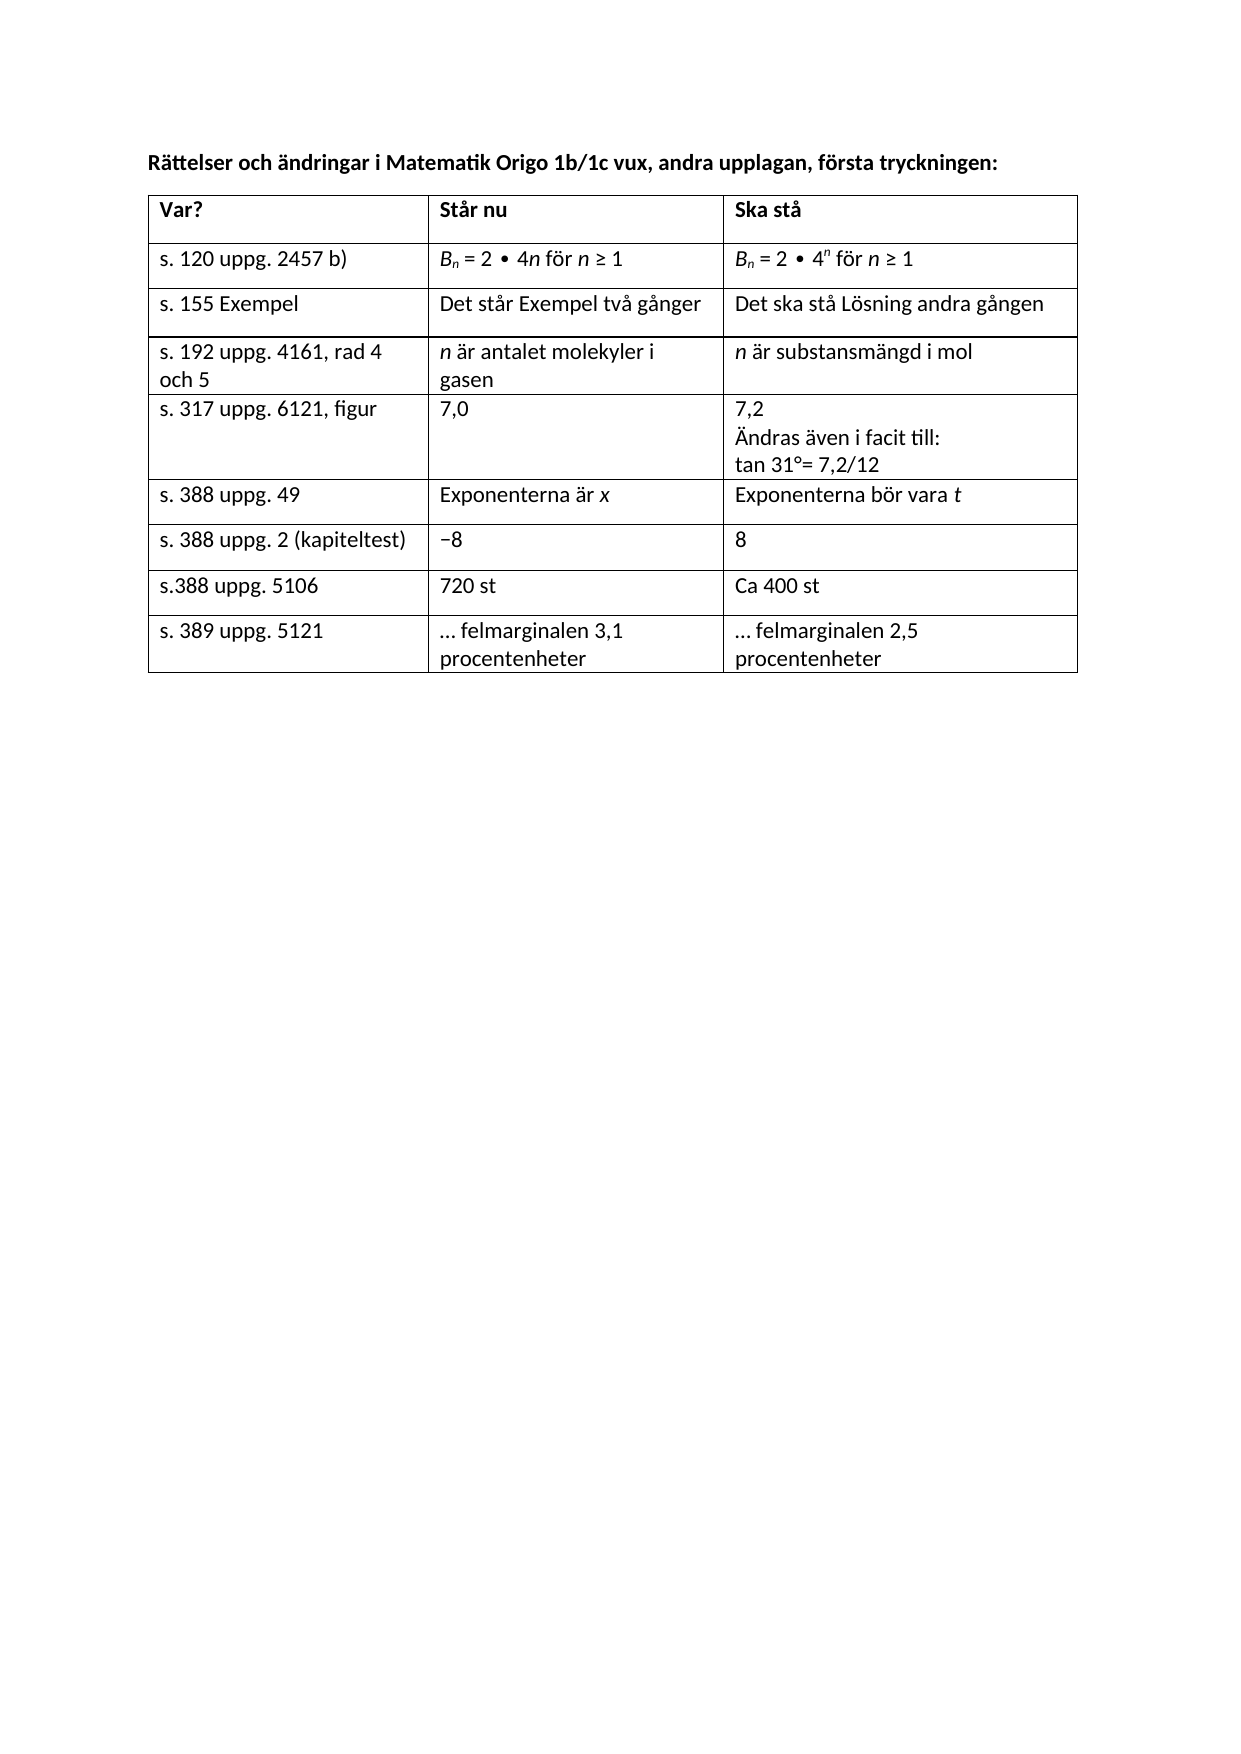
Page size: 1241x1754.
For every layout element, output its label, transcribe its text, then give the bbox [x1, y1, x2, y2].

table_header Står nu [429, 196, 723, 243]
table_cell −8 [429, 525, 723, 570]
table_cell Det står Exempel två gånger [429, 289, 723, 336]
table_cell s. 389 uppg. 5121 [149, 616, 428, 672]
table_cell n är substansmängd i mol [724, 338, 1077, 393]
table_cell n är antalet molekyler i gasen [429, 338, 723, 393]
table_cell s. 192 uppg. 4161, rad 4 och 5 [149, 338, 428, 393]
table_cell Bn = 2 ∙ 4n för n ≥ 1 [429, 244, 723, 288]
table_cell Det ska stå Lösning andra gången [724, 289, 1077, 336]
table_cell Bn = 2 ∙ 4n för n ≥ 1 [724, 244, 1077, 288]
table_cell … felmarginalen 2,5 procentenheter [724, 616, 1077, 672]
table_cell 7,0 [429, 395, 723, 479]
table_cell … felmarginalen 3,1 procentenheter [429, 616, 723, 672]
table_cell Exponenterna är x [429, 480, 723, 524]
text Rättelser och ändringar i Matematik Origo 1b/1c vux, andra upplagan, första tryckningen: [148, 148, 1093, 176]
table_header Var? [149, 196, 428, 243]
table_cell 720 st [429, 571, 723, 615]
table_cell Exponenterna bör vara t [724, 480, 1077, 524]
table_header Ska stå [724, 196, 1077, 243]
table_cell s.388 uppg. 5106 [149, 571, 428, 615]
table_cell 7,2 Ändras även i facit till: tan 31°= 7,2/12 [724, 395, 1077, 479]
table_cell s. 155 Exempel [149, 289, 428, 336]
table_cell Ca 400 st [724, 571, 1077, 615]
table_cell s. 388 uppg. 49 [149, 480, 428, 524]
table_cell s. 120 uppg. 2457 b) [149, 244, 428, 288]
table_cell s. 317 uppg. 6121, figur [149, 395, 428, 479]
table_cell 8 [724, 525, 1077, 570]
table_cell s. 388 uppg. 2 (kapiteltest) [149, 525, 428, 570]
